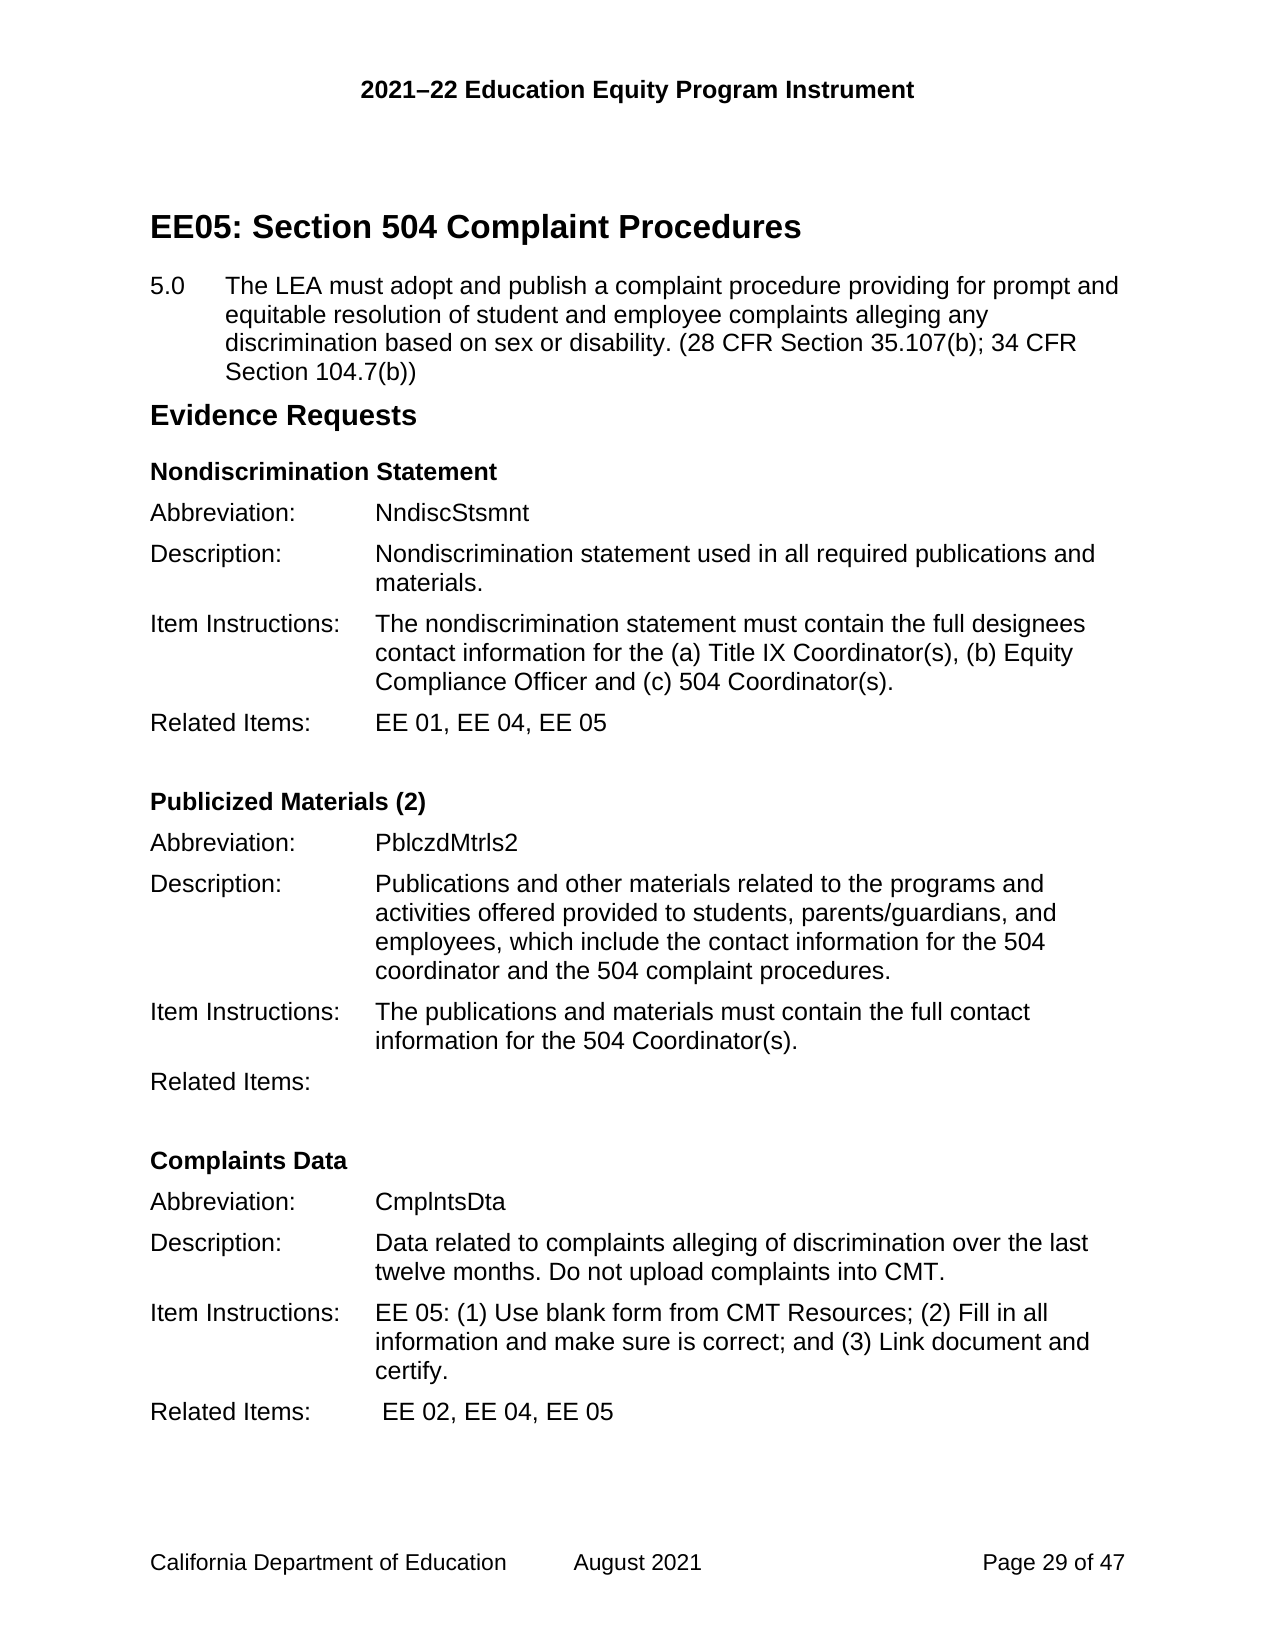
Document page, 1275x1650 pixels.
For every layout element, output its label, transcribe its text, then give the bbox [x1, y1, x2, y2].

text Description: Publications and other materials related to the programs and activities offered provided to students, parents/guardians, and employees, which include the contact information for the 504 coordinator and the 504 complaint procedures. [150, 869, 1125, 984]
text Item Instructions: EE 05: (1) Use blank form from CMT Resources; (2) Fill in all information and make sure is correct; and (3) Link document and certify. [150, 1298, 1125, 1384]
text Related Items: EE 02, EE 04, EE 05 [150, 1397, 1125, 1426]
text Item Instructions: The publications and materials must contain the full contact information for the 504 Coordinator(s). [150, 997, 1125, 1054]
subtitle Nondiscrimination Statement [150, 457, 1125, 486]
text Related Items: [150, 1067, 1125, 1096]
subtitle Evidence Requests [150, 398, 1125, 432]
text Item Instructions: The nondiscrimination statement must contain the full designees contact information for the (a) Title IX Coordinator(s), (b) Equity Compliance Officer and (c) 504 Coordinator(s). [150, 609, 1125, 696]
subtitle Publicized Materials (2) [150, 787, 1125, 816]
text Description: Nondiscrimination statement used in all required publications and materials. [150, 539, 1125, 597]
subtitle EE05: Section 504 Complaint Procedures [150, 207, 1125, 246]
text 5.0 The LEA must adopt and publish a complaint procedure providing for prompt and equitable resolution of student and employee complaints alleging any discrimination based on sex or disability. (28 CFR Section 35.107(b); 34 CFR Section 104.7(b)) [150, 271, 1125, 386]
text Abbreviation: PblczdMtrls2 [150, 828, 1125, 857]
subtitle Complaints Data [150, 1146, 1125, 1174]
text Abbreviation: NndiscStsmnt [150, 498, 1125, 527]
text Abbreviation: CmplntsDta [150, 1187, 1125, 1216]
text Related Items: EE 01, EE 04, EE 05 [150, 708, 1125, 737]
text Description: Data related to complaints alleging of discrimination over the last twelve months. Do not upload complaints into CMT. [150, 1228, 1125, 1286]
